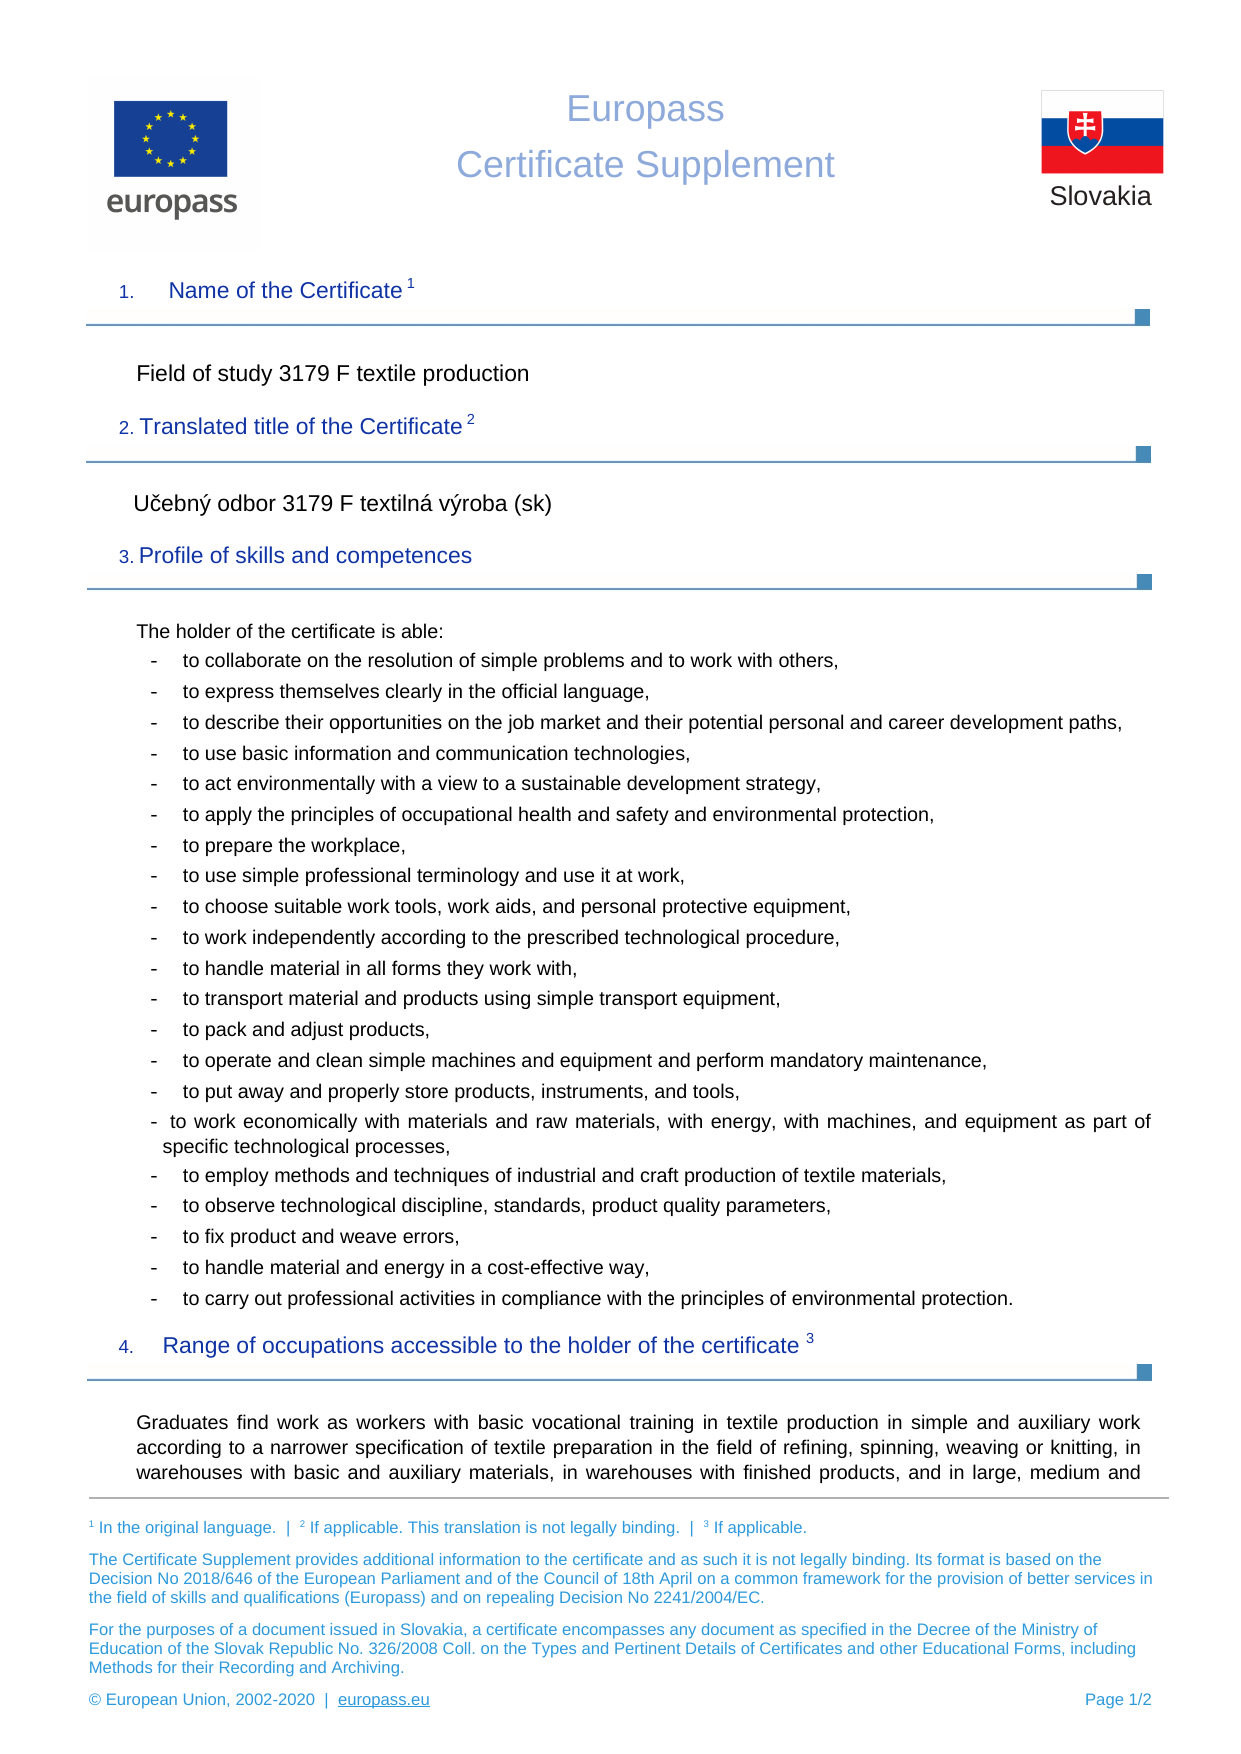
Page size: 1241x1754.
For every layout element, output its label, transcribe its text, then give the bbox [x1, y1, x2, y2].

table_cell [89, 1365, 1152, 1402]
picture [88, 77, 260, 250]
table_cell Field of study 3179 F textile production [89, 347, 1152, 399]
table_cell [89, 1402, 1152, 1483]
table_cell 3. Profile of skills and competences [89, 529, 1152, 574]
table_cell 2. Translated title of the Certificate 2 [89, 399, 1152, 446]
picture [1041, 90, 1164, 174]
table_cell [89, 574, 1152, 612]
table_cell Učebný odbor 3179 F textilná výroba (sk) [89, 478, 1152, 529]
table_cell The holder of the certificate is able: to collaborate on the resolution of simple problems and to work with others, to express themselves clearly in the official language, to describe their opportunities on the job market and their potential personal and career development paths, to use basic information and communication technologies, to act environmentally with a view to a sustainable development strategy, to apply the principles of occupational health and safety and environmental protection, to prepare the workplace, to use simple professional terminology and use it at work, to choose suitable work tools, work aids, and personal protective equipment, to work independently according to the prescribed technological procedure, to handle material in all forms they work with, to transport material and products using simple transport equipment, to pack and adjust products, to operate and clean simple machines and equipment and perform mandatory maintenance, to put away and properly store products, instruments, and tools, to work economically with materials and raw materials, with energy, with machines, and equipment as part of specific technological processes, to employ methods and techniques of industrial and craft production of textile materials, to observe technological discipline, standards, product quality parameters, to fix product and weave errors, to handle material and energy in a cost-effective way, to carry out professional activities in compliance with the principles of environmental protection. [89, 612, 1152, 1317]
table_cell [89, 310, 1152, 347]
table_header 1. Name of the Certificate 1 [89, 269, 1152, 310]
table_cell [89, 446, 1152, 478]
table_cell 4. Range of occupations accessible to the holder of the certificate 3 [89, 1317, 1152, 1365]
